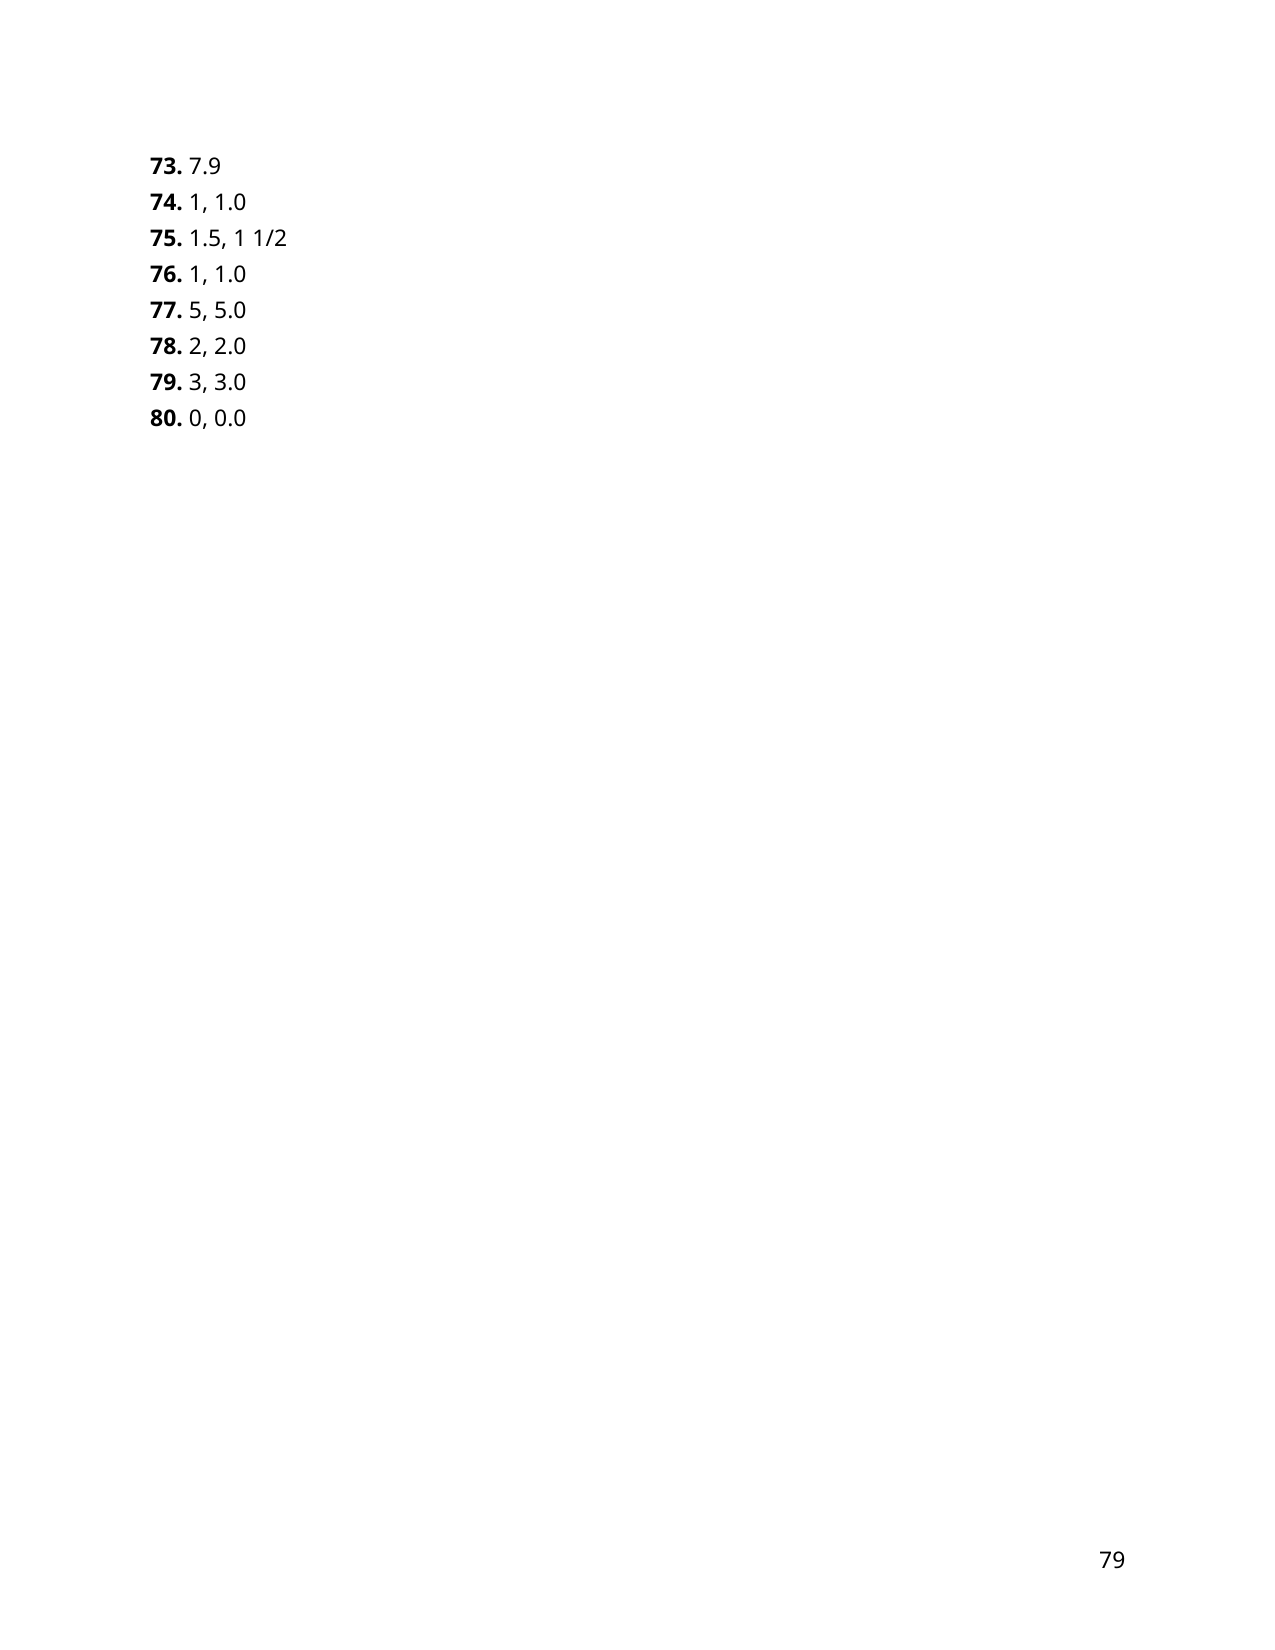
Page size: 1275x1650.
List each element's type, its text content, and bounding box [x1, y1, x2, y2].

text 78. 2, 2.0 [150, 330, 1125, 361]
text 77. 5, 5.0 [150, 294, 1125, 325]
text 79. 3, 3.0 [150, 366, 1125, 397]
text 74. 1, 1.0 [150, 186, 1125, 217]
text 75. 1.5, 1 1/2 [150, 222, 1125, 253]
text 73. 7.9 [150, 150, 1125, 181]
text 80. 0, 0.0 [150, 402, 1125, 433]
text 76. 1, 1.0 [150, 258, 1125, 289]
